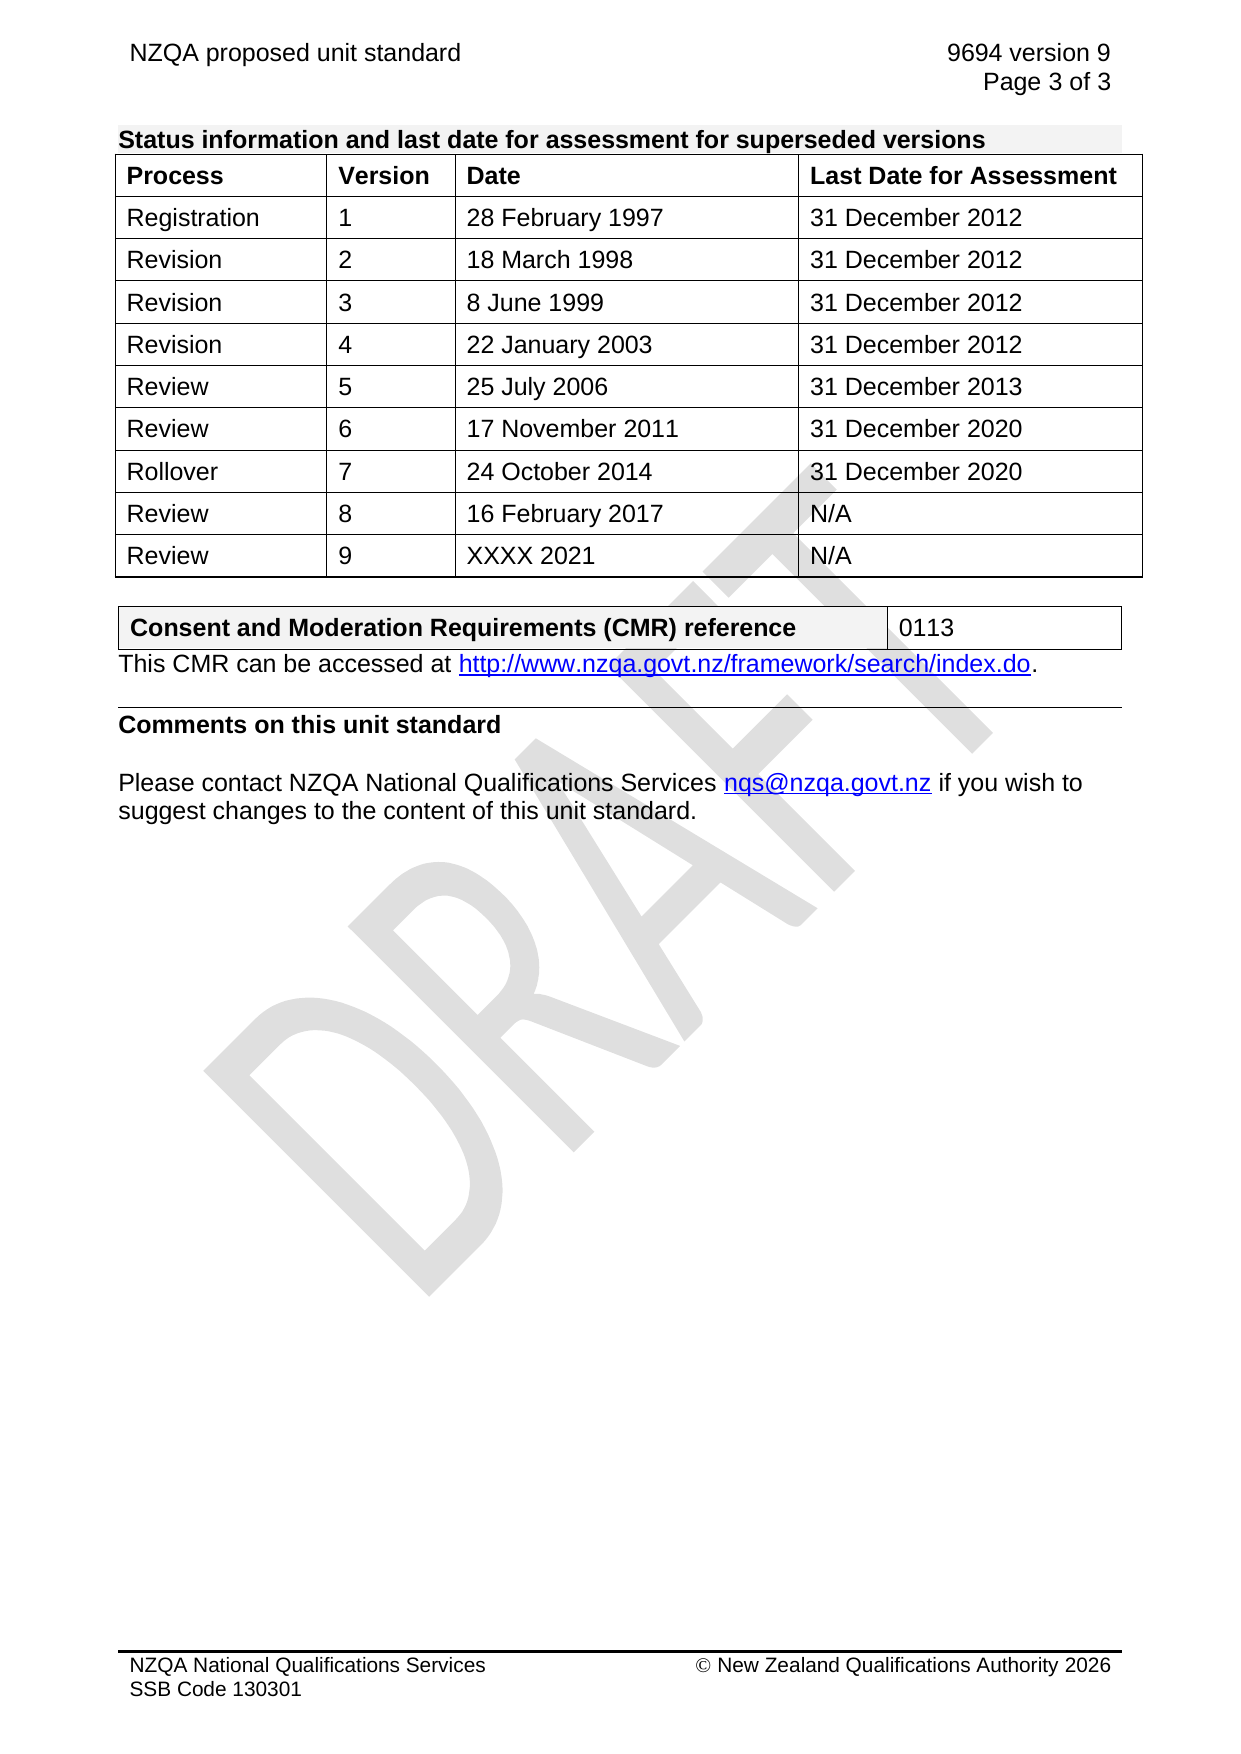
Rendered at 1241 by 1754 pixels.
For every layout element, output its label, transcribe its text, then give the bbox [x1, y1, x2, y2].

text Status information and last date for assessment for superseded versions [118, 125, 1122, 153]
table_cell 18 March 1998 [456, 239, 798, 280]
table_cell 3 [327, 281, 455, 323]
table_cell 31 December 2020 [799, 408, 1142, 449]
table_cell N/A [799, 493, 1142, 534]
table_cell 16 February 2017 [456, 493, 798, 534]
table_cell 8 June 1999 [456, 281, 798, 323]
table_cell Rollover [116, 451, 326, 492]
table_cell Revision [116, 281, 326, 323]
table_cell 7 [327, 451, 455, 492]
table_cell Revision [116, 324, 326, 365]
table_cell Review [116, 366, 326, 407]
table_cell Review [116, 408, 326, 449]
table_header Consent and Moderation Requirements (CMR) reference [119, 607, 887, 648]
table_header 0113 [888, 607, 1121, 648]
table_cell 6 [327, 408, 455, 449]
table_cell 4 [327, 324, 455, 365]
table_cell 1 [327, 197, 455, 238]
table_cell 31 December 2012 [799, 324, 1142, 365]
table_cell 31 December 2013 [799, 366, 1142, 407]
table_cell XXXX 2021 [456, 535, 798, 576]
table_cell N/A [799, 535, 1142, 576]
table_cell Registration [116, 197, 326, 238]
table_cell 31 December 2012 [799, 197, 1142, 238]
table_cell Revision [116, 239, 326, 280]
text This CMR can be accessed at http://www.nzqa.govt.nz/framework/search/index.do. [118, 650, 1122, 678]
table_header Last Date for Assessment [799, 155, 1142, 196]
table_cell 5 [327, 366, 455, 407]
table_cell Review [116, 493, 326, 534]
table_cell 31 December 2020 [799, 451, 1142, 492]
table_header Version [327, 155, 455, 196]
table_cell 22 January 2003 [456, 324, 798, 365]
table_cell 31 December 2012 [799, 239, 1142, 280]
table_header Date [456, 155, 798, 196]
table_cell 17 November 2011 [456, 408, 798, 449]
table_cell 28 February 1997 [456, 197, 798, 238]
table_cell 9 [327, 535, 455, 576]
table_cell 2 [327, 239, 455, 280]
table_cell 31 December 2012 [799, 281, 1142, 323]
text Please contact NZQA National Qualifications Services nqs@nzqa.govt.nz if you wish to suggest changes to the content of this unit standard. [118, 768, 1122, 825]
table_cell 8 [327, 493, 455, 534]
table_cell Review [116, 535, 326, 576]
table_header Process [116, 155, 326, 196]
table_cell 25 July 2006 [456, 366, 798, 407]
text Comments on this unit standard [118, 708, 1122, 739]
table_cell 24 October 2014 [456, 451, 798, 492]
